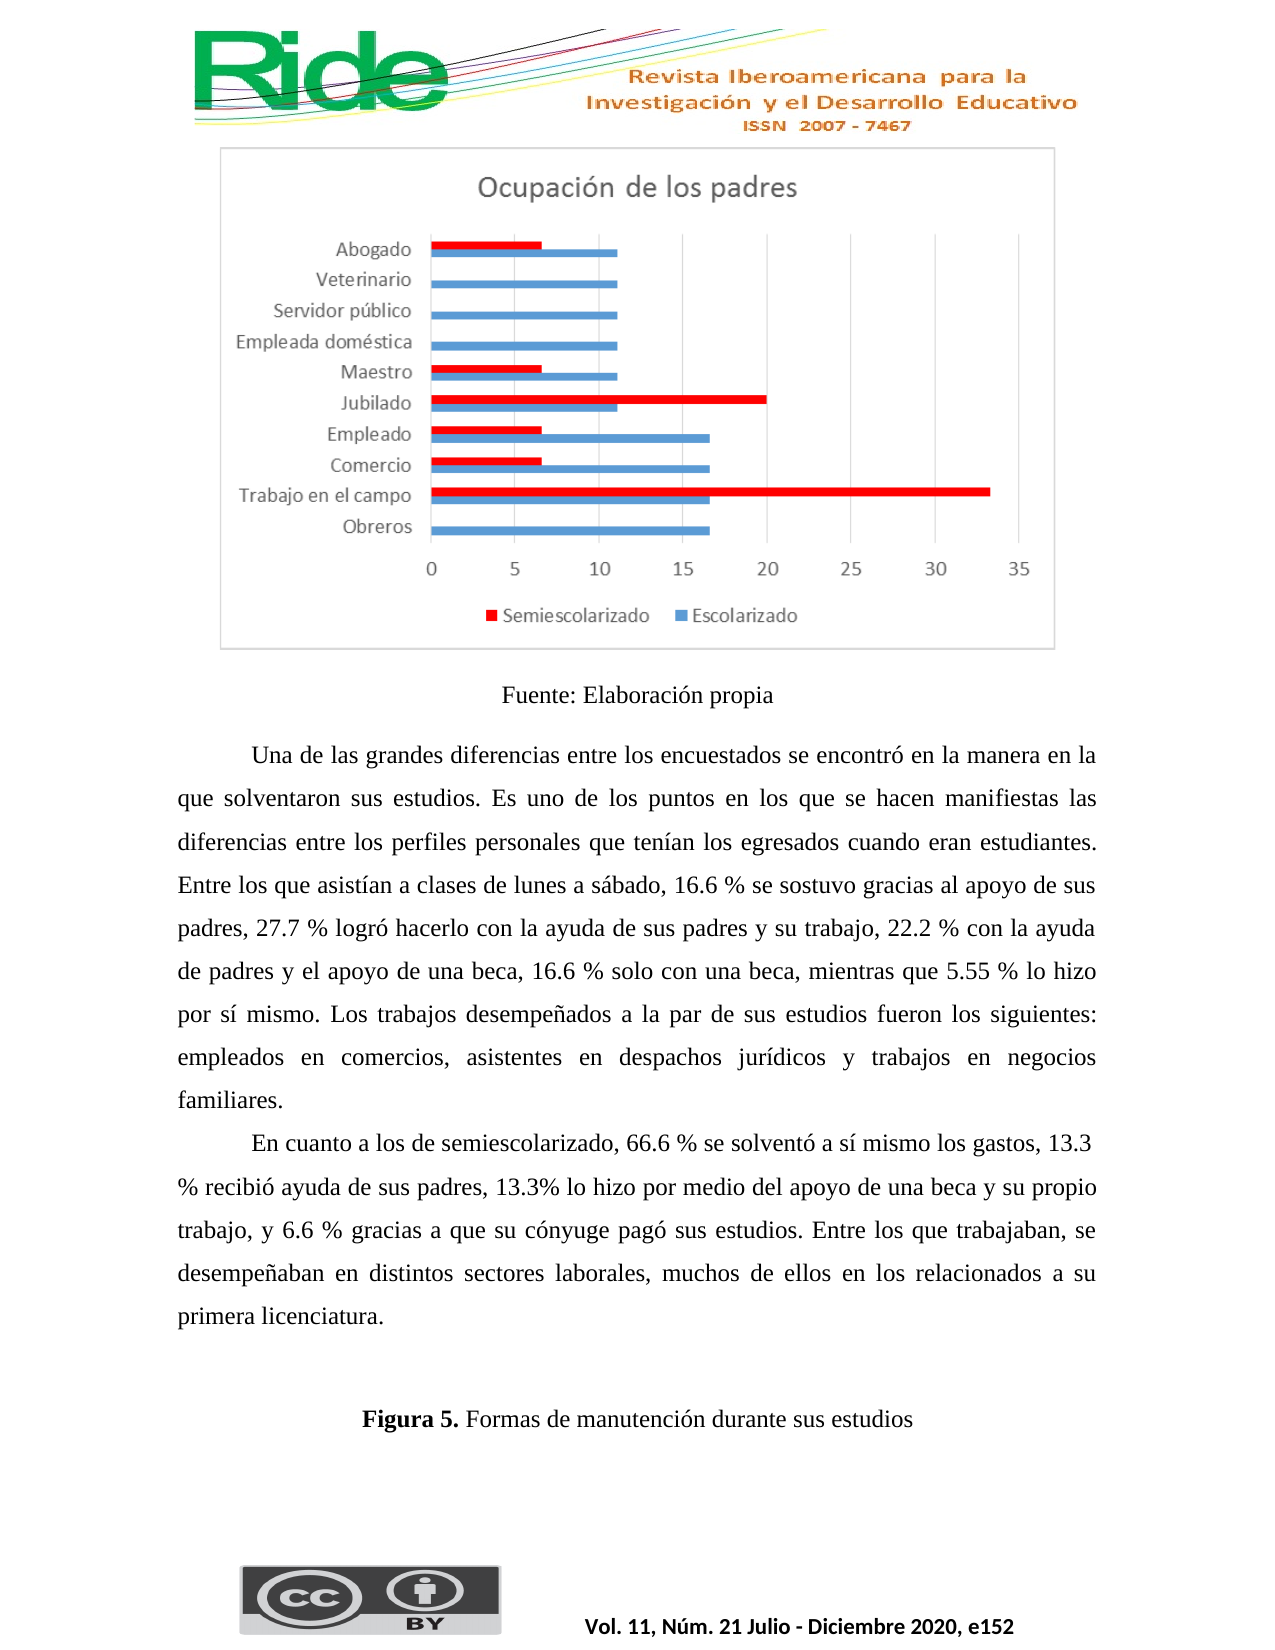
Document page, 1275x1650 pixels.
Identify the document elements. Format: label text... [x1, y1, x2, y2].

text Figura 5. Formas de manutención durante sus estudios [177, 1404, 1098, 1433]
picture [194, 29, 1081, 134]
text Una de las grandes diferencias entre los encuestados se encontró en la manera en la que solventaron sus estudios. Es uno de los puntos en los que se hacen manifiestas las diferencias entre los perfiles personales que tenían los egresados cuando eran estudiantes. Entre los que asistían a clases de lunes a sábado, 16.6 % se sostuvo gracias al apoyo de sus padres, 27.7 % logró hacerlo con la ayuda de sus padres y su trabajo, 22.2 % con la ayuda de padres y el apoyo de una beca, 16.6 % solo con una beca, mientras que 5.55 % lo hizo por sí mismo. Los trabajos desempeñados a la par de sus estudios fueron los siguientes: empleados en comercios, asistentes en despachos jurídicos y trabajos en negocios familiares. [177, 740, 1098, 1114]
text En cuanto a los de semiescolarizado, 66.6 % se solventó a sí mismo los gastos, 13.3 % recibió ayuda de sus padres, 13.3% lo hizo por medio del apoyo de una beca y su propio trabajo, y 6.6 % gracias a que su cónyuge pagó sus estudios. Entre los que trabajaban, se desempeñaban en distintos sectores laborales, muchos de ellos en los relacionados a su primera licenciatura. [177, 1128, 1098, 1330]
picture [239, 1565, 502, 1635]
picture [219, 147, 1056, 650]
text Fuente: Elaboración propia [177, 681, 1098, 709]
